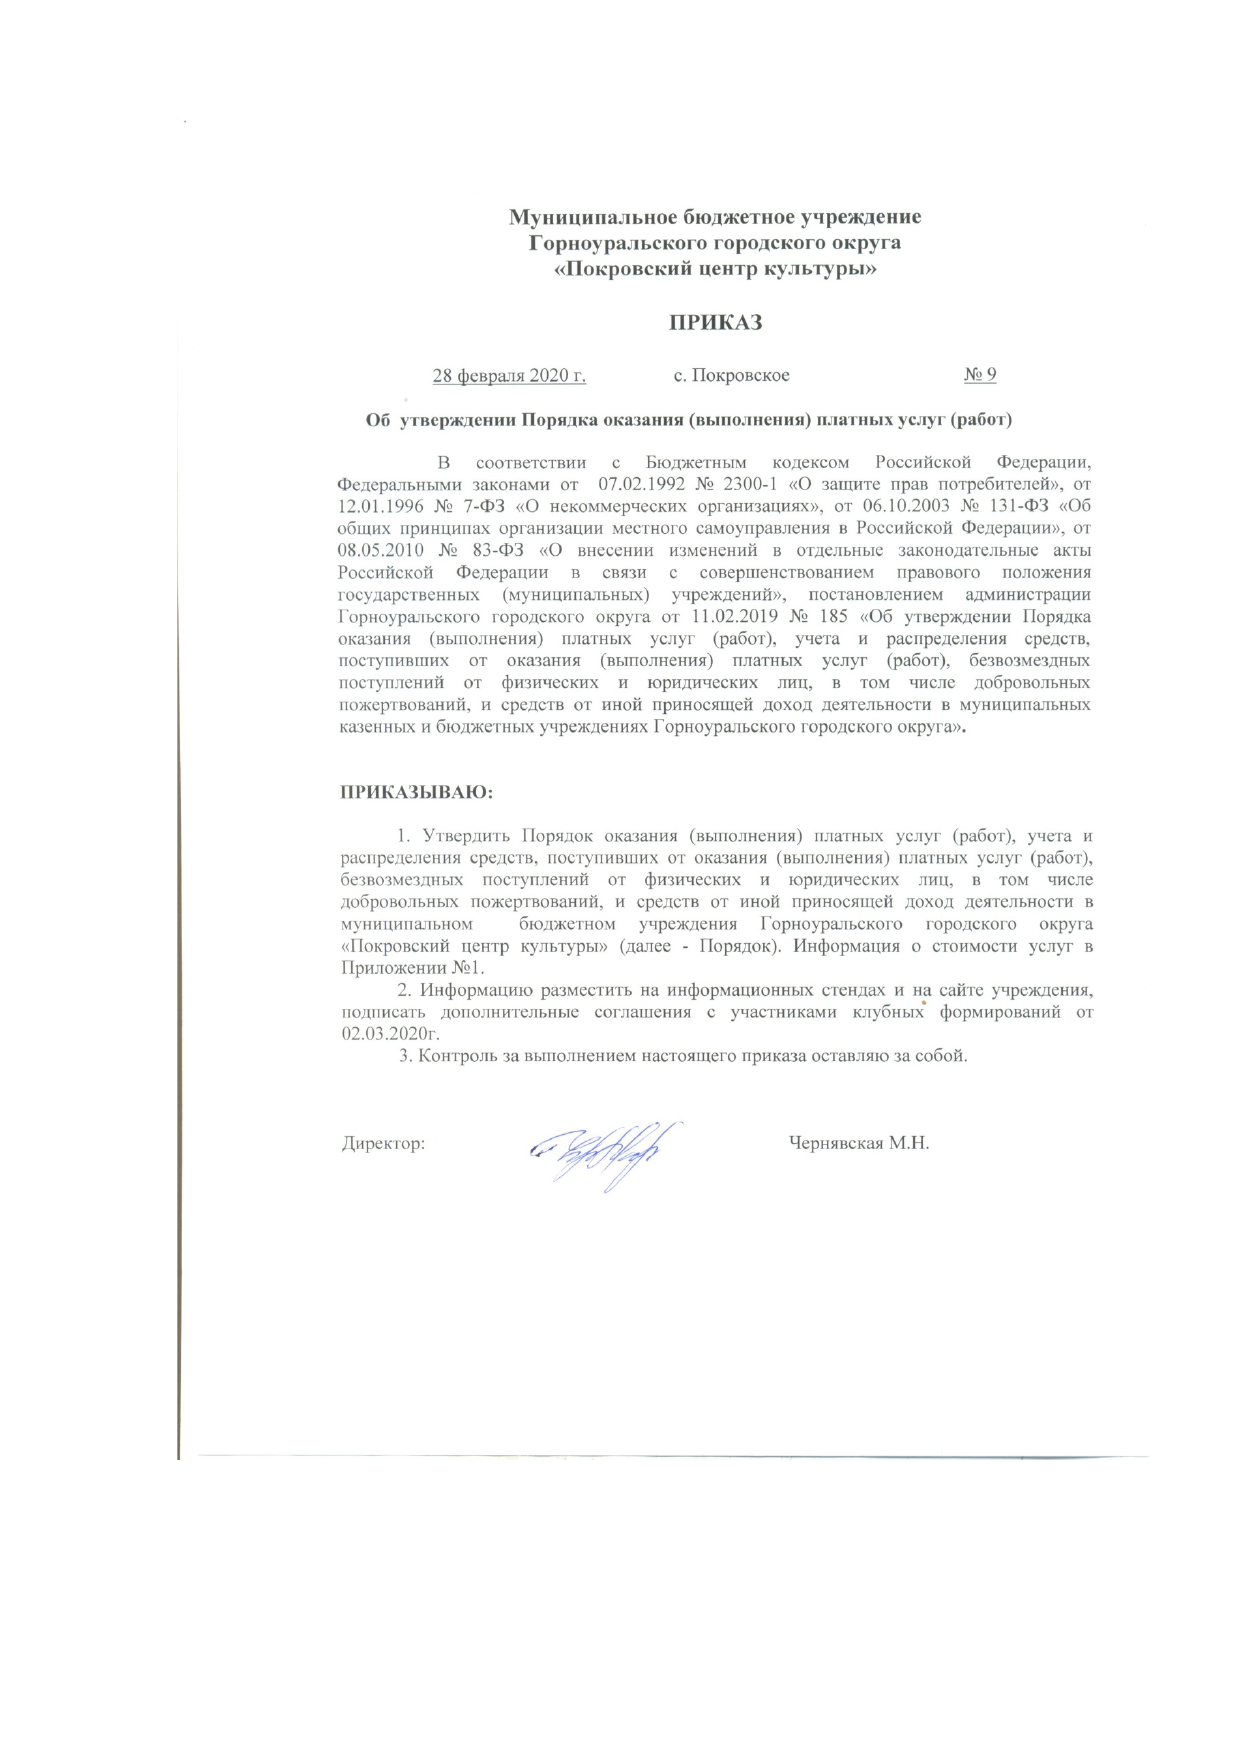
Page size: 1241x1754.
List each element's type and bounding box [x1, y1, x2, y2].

picture [177, 118, 1151, 1460]
